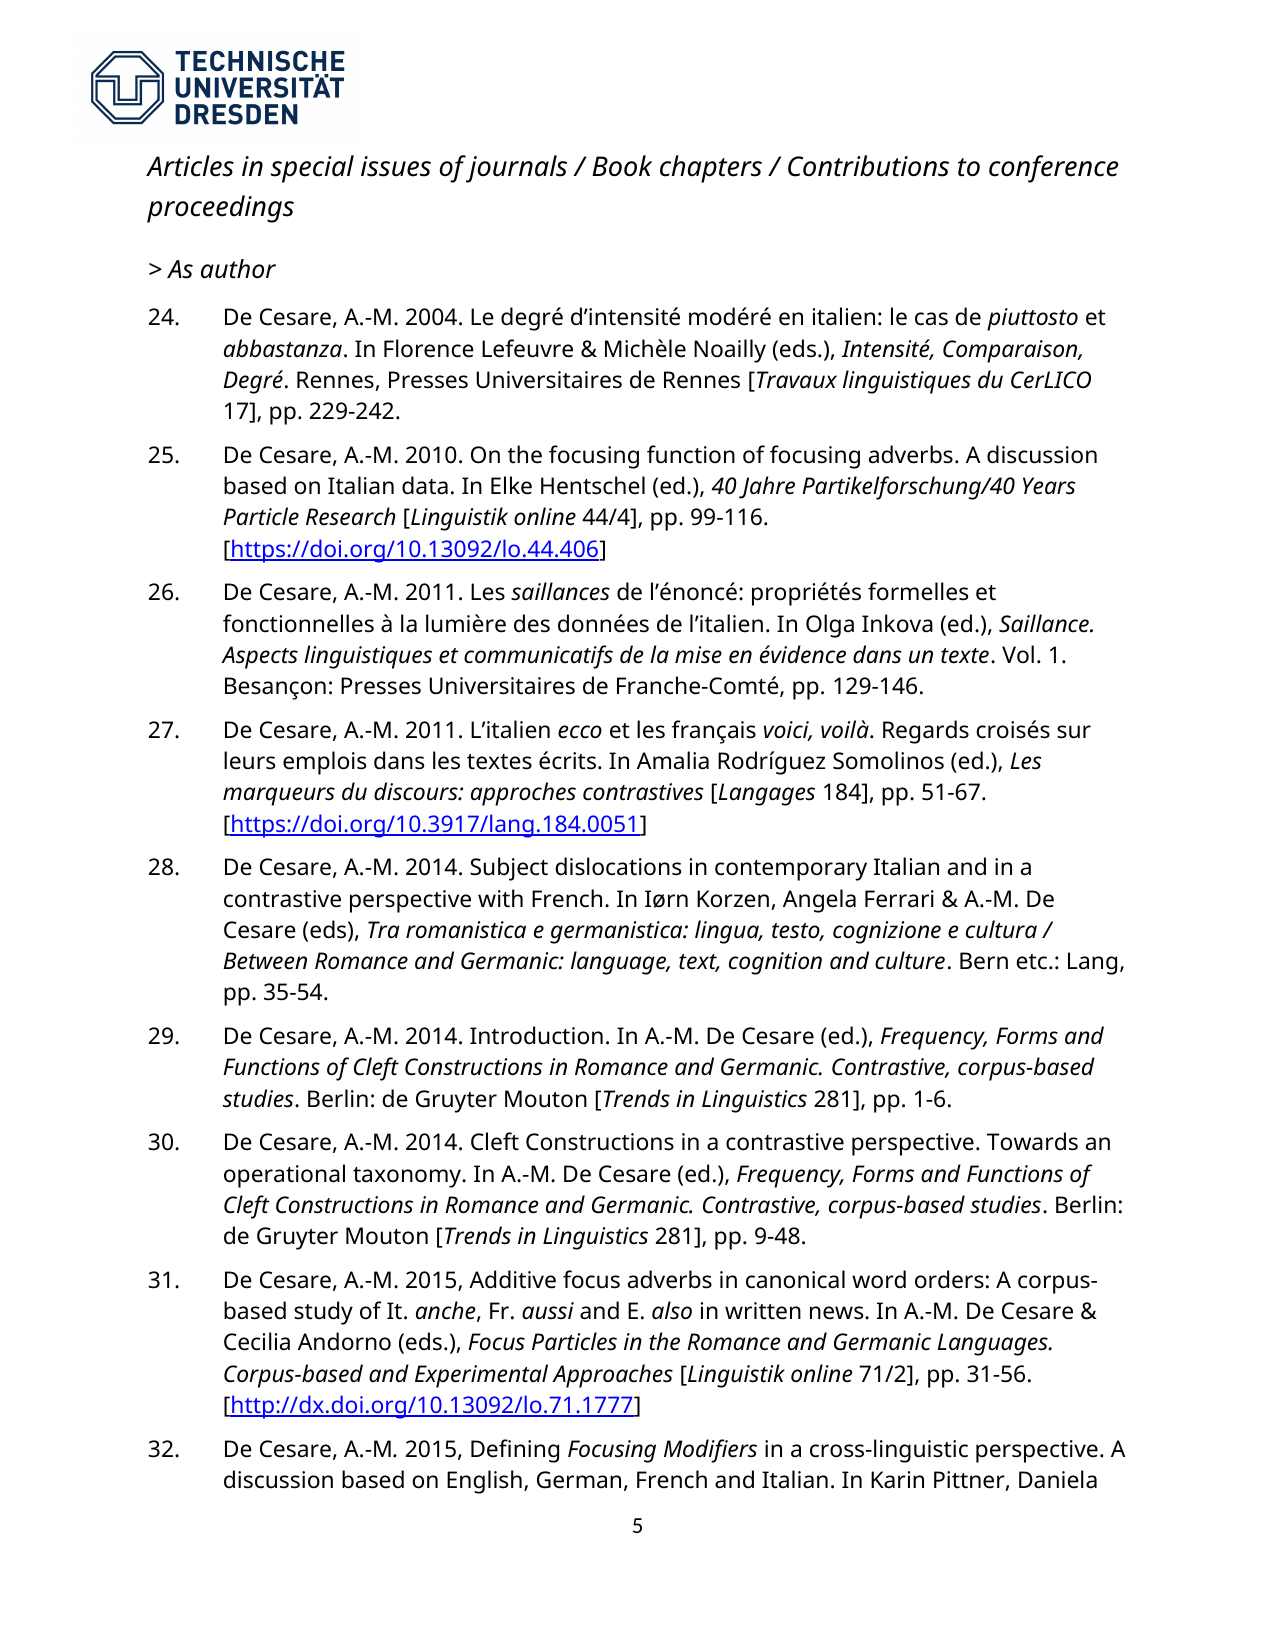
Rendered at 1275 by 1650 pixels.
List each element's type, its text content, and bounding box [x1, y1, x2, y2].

list De Cesare, A.-M. 2004. Le degré d’intensité modéré en italien: le cas de piuttosto et abbastanza. In Florence Lefeuvre & Michèle Noailly (eds.), Intensité, Comparaison, Degré. Rennes, Presses Universitaires de Rennes [Travaux linguistiques du CerLICO 17], pp. 229-242. [148, 301, 1127, 426]
text Articles in special issues of journals / Book chapters / Contributions to conference proceedings [148, 147, 1127, 224]
list De Cesare, A.-M. 2010. On the focusing function of focusing adverbs. A discussion based on Italian data. In Elke Hentschel (ed.), 40 Jahre Partikelforschung/40 Years Particle Research [Linguistik online 44/4], pp. 99-116. [https://doi.org/10.13092/lo.44.406] [148, 439, 1127, 564]
picture [72, 28, 363, 147]
list De Cesare, A.-M. 2015, Additive focus adverbs in canonical word orders: A corpus-based study of It. anche, Fr. aussi and E. also in written news. In A.-M. De Cesare & Cecilia Andorno (eds.), Focus Particles in the Romance and Germanic Languages. Corpus-based and Experimental Approaches [Linguistik online 71/2], pp. 31-56. [http://dx.doi.org/10.13092/lo.71.1777] [148, 1264, 1127, 1420]
list De Cesare, A.-M. 2014. Cleft Constructions in a contrastive perspective. Towards an operational taxonomy. In A.-M. De Cesare (ed.), Frequency, Forms and Functions of Cleft Constructions in Romance and Germanic. Contrastive, corpus-based studies. Berlin: de Gruyter Mouton [Trends in Linguistics 281], pp. 9-48. [148, 1126, 1127, 1251]
list De Cesare, A.-M. 2011. L’italien ecco et les français voici, voilà. Regards croisés sur leurs emplois dans les textes écrits. In Amalia Rodríguez Somolinos (ed.), Les marqueurs du discours: approches contrastives [Langages 184], pp. 51-67. [https://doi.org/10.3917/lang.184.0051] [148, 714, 1127, 839]
text > As author [148, 252, 1127, 286]
list De Cesare, A.-M. 2014. Introduction. In A.-M. De Cesare (ed.), Frequency, Forms and Functions of Cleft Constructions in Romance and Germanic. Contrastive, corpus-based studies. Berlin: de Gruyter Mouton [Trends in Linguistics 281], pp. 1-6. [148, 1020, 1127, 1114]
list De Cesare, A.-M. 2014. Subject dislocations in contemporary Italian and in a contrastive perspective with French. In Iørn Korzen, Angela Ferrari & A.-M. De Cesare (eds), Tra romanistica e germanistica: lingua, testo, cognizione e cultura / Between Romance and Germanic: language, text, cognition and culture. Bern etc.: Lang, pp. 35-54. [148, 851, 1127, 1008]
list De Cesare, A.-M. 2011. Les saillances de l’énoncé: propriétés formelles et fonctionnelles à la lumière des données de l’italien. In Olga Inkova (ed.), Saillance. Aspects linguistiques et communicatifs de la mise en évidence dans un texte. Vol. 1. Besançon: Presses Universitaires de Franche-Comté, pp. 129-146. [148, 576, 1127, 701]
